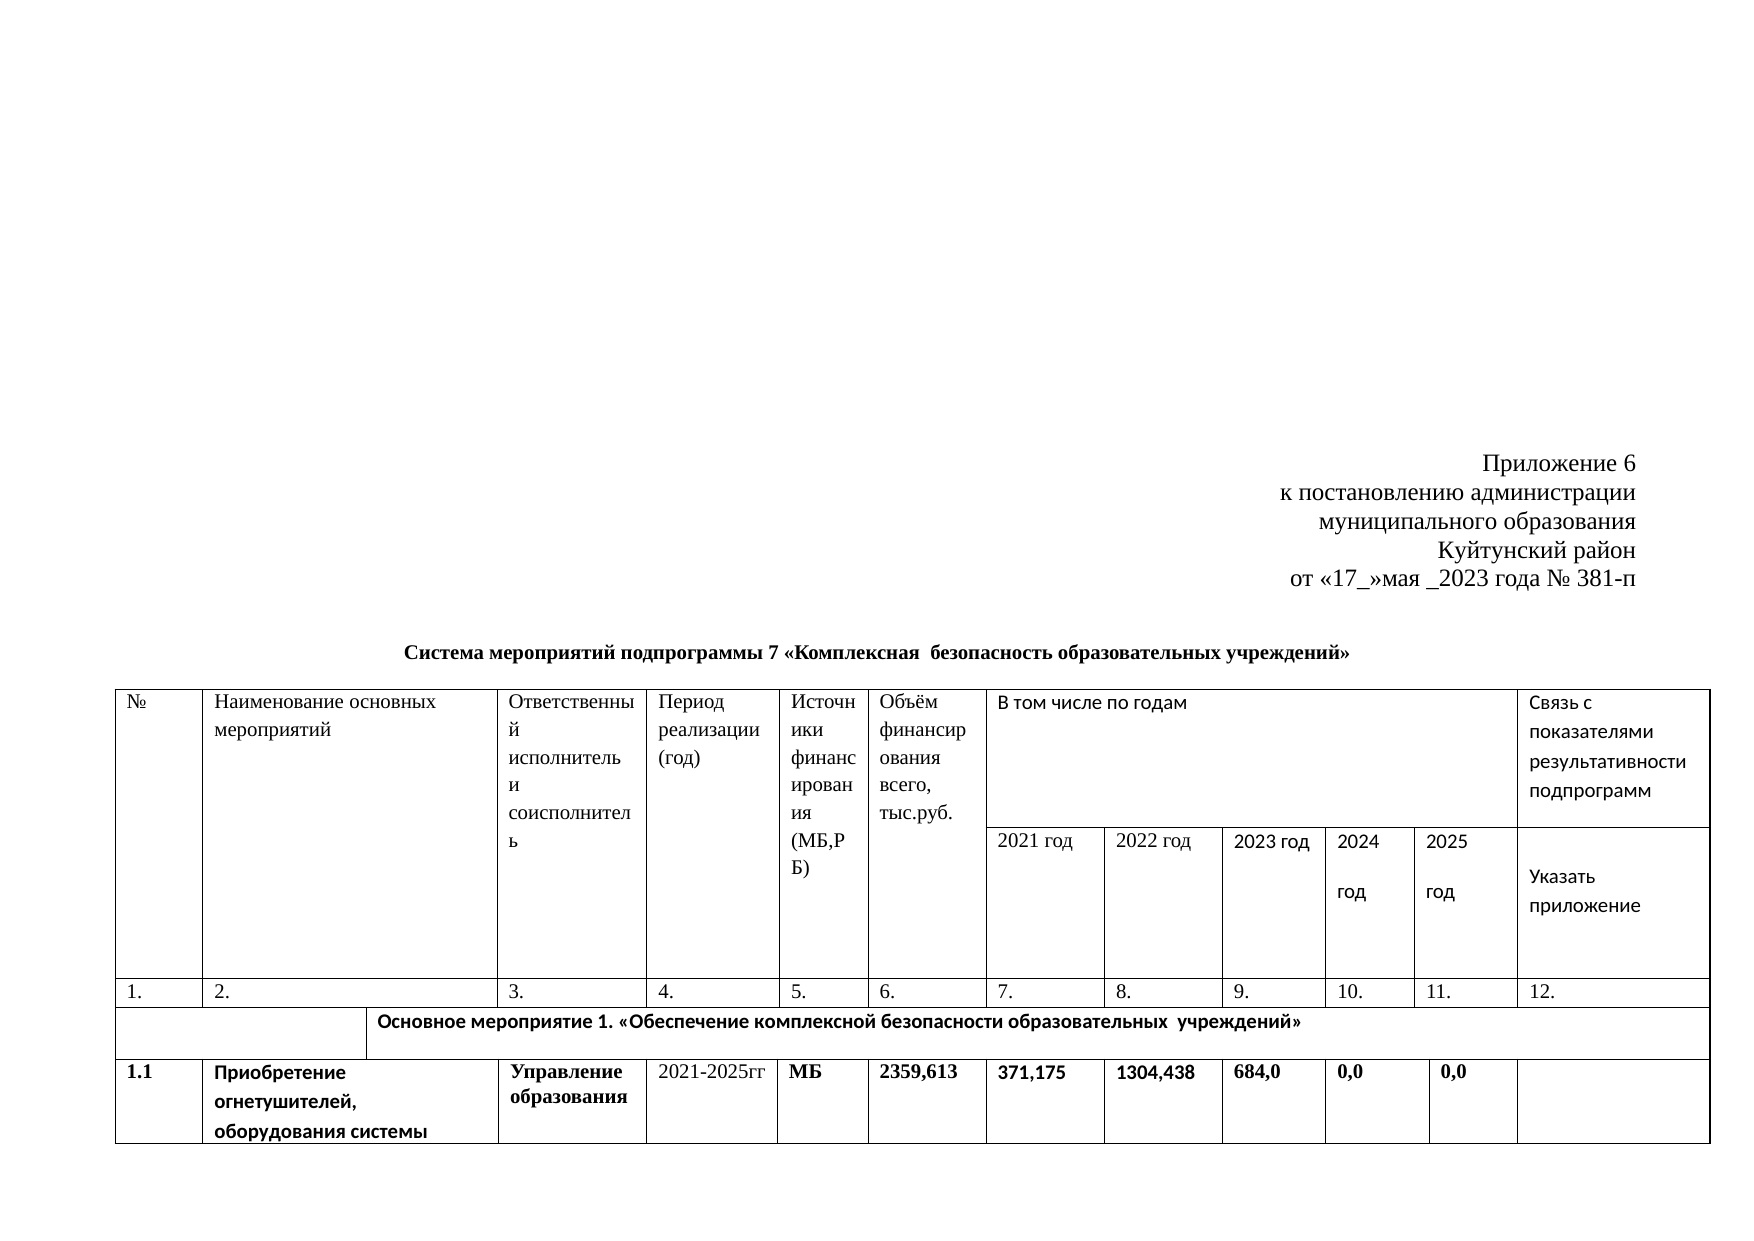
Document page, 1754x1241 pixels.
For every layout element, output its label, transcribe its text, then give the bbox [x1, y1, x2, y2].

table_cell 2025 год [1415, 828, 1517, 978]
table_cell 2021-2025гг [647, 1060, 777, 1143]
table_cell 2024 год [1326, 828, 1414, 978]
table_cell 10. [1326, 979, 1414, 1007]
table_cell 2. [203, 979, 497, 1007]
table_cell 684,0 [1223, 1060, 1325, 1143]
table_cell [116, 1008, 366, 1058]
table_cell 1.1 [116, 1060, 202, 1143]
table_cell 2359,613 [869, 1060, 986, 1143]
table_cell 7. [987, 979, 1104, 1007]
text муниципального образования [118, 506, 1636, 535]
table_header Период реализации (год) [647, 690, 779, 978]
table_header Объём финансирования всего, тыс.руб. [869, 690, 986, 978]
table_cell Основное мероприятие 1. «Обеспечение комплексной безопасности образовательных учреждений» [367, 1008, 1709, 1058]
table_cell Указать приложение [1518, 828, 1709, 978]
table_cell 8. [1105, 979, 1222, 1007]
table_cell 6. [869, 979, 986, 1007]
text Куйтунский район [118, 535, 1636, 563]
table_cell 2021 год [987, 828, 1104, 978]
table_cell 5. [780, 979, 868, 1007]
table_cell 371,175 [987, 1060, 1104, 1143]
table_cell 0,0 [1326, 1060, 1429, 1143]
table_cell 2022 год [1105, 828, 1222, 978]
table_header В том числе по годам [987, 690, 1517, 827]
table_header Связь с показателями результативности подпрограмм [1518, 690, 1709, 827]
table_cell МБ [778, 1060, 868, 1143]
table_cell 1. [116, 979, 202, 1007]
table_cell 12. [1518, 979, 1709, 1007]
table_header Источники финансирования (МБ,РБ) [780, 690, 868, 978]
table_cell 4. [647, 979, 779, 1007]
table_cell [203, 1060, 498, 1143]
text Приложение 6 [118, 448, 1636, 477]
table_cell [1518, 1060, 1709, 1143]
text Система мероприятий подпрограммы 7 «Комплексная безопасность образовательных учреждений» [118, 640, 1636, 664]
table_header № [116, 690, 202, 978]
table_cell 3. [498, 979, 646, 1007]
table_header Ответственный исполнитель и соисполнитель [498, 690, 646, 978]
table_cell 2023 год [1223, 828, 1325, 978]
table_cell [499, 1060, 646, 1143]
text к постановлению администрации [118, 477, 1636, 506]
table_cell 1304,438 [1105, 1060, 1222, 1143]
table_cell 11. [1415, 979, 1517, 1007]
text от «17_»мая _2023 года № 381-п [118, 563, 1636, 592]
table_cell 0,0 [1430, 1060, 1517, 1143]
table_cell 9. [1223, 979, 1325, 1007]
table_header Наименование основных мероприятий [203, 690, 497, 978]
